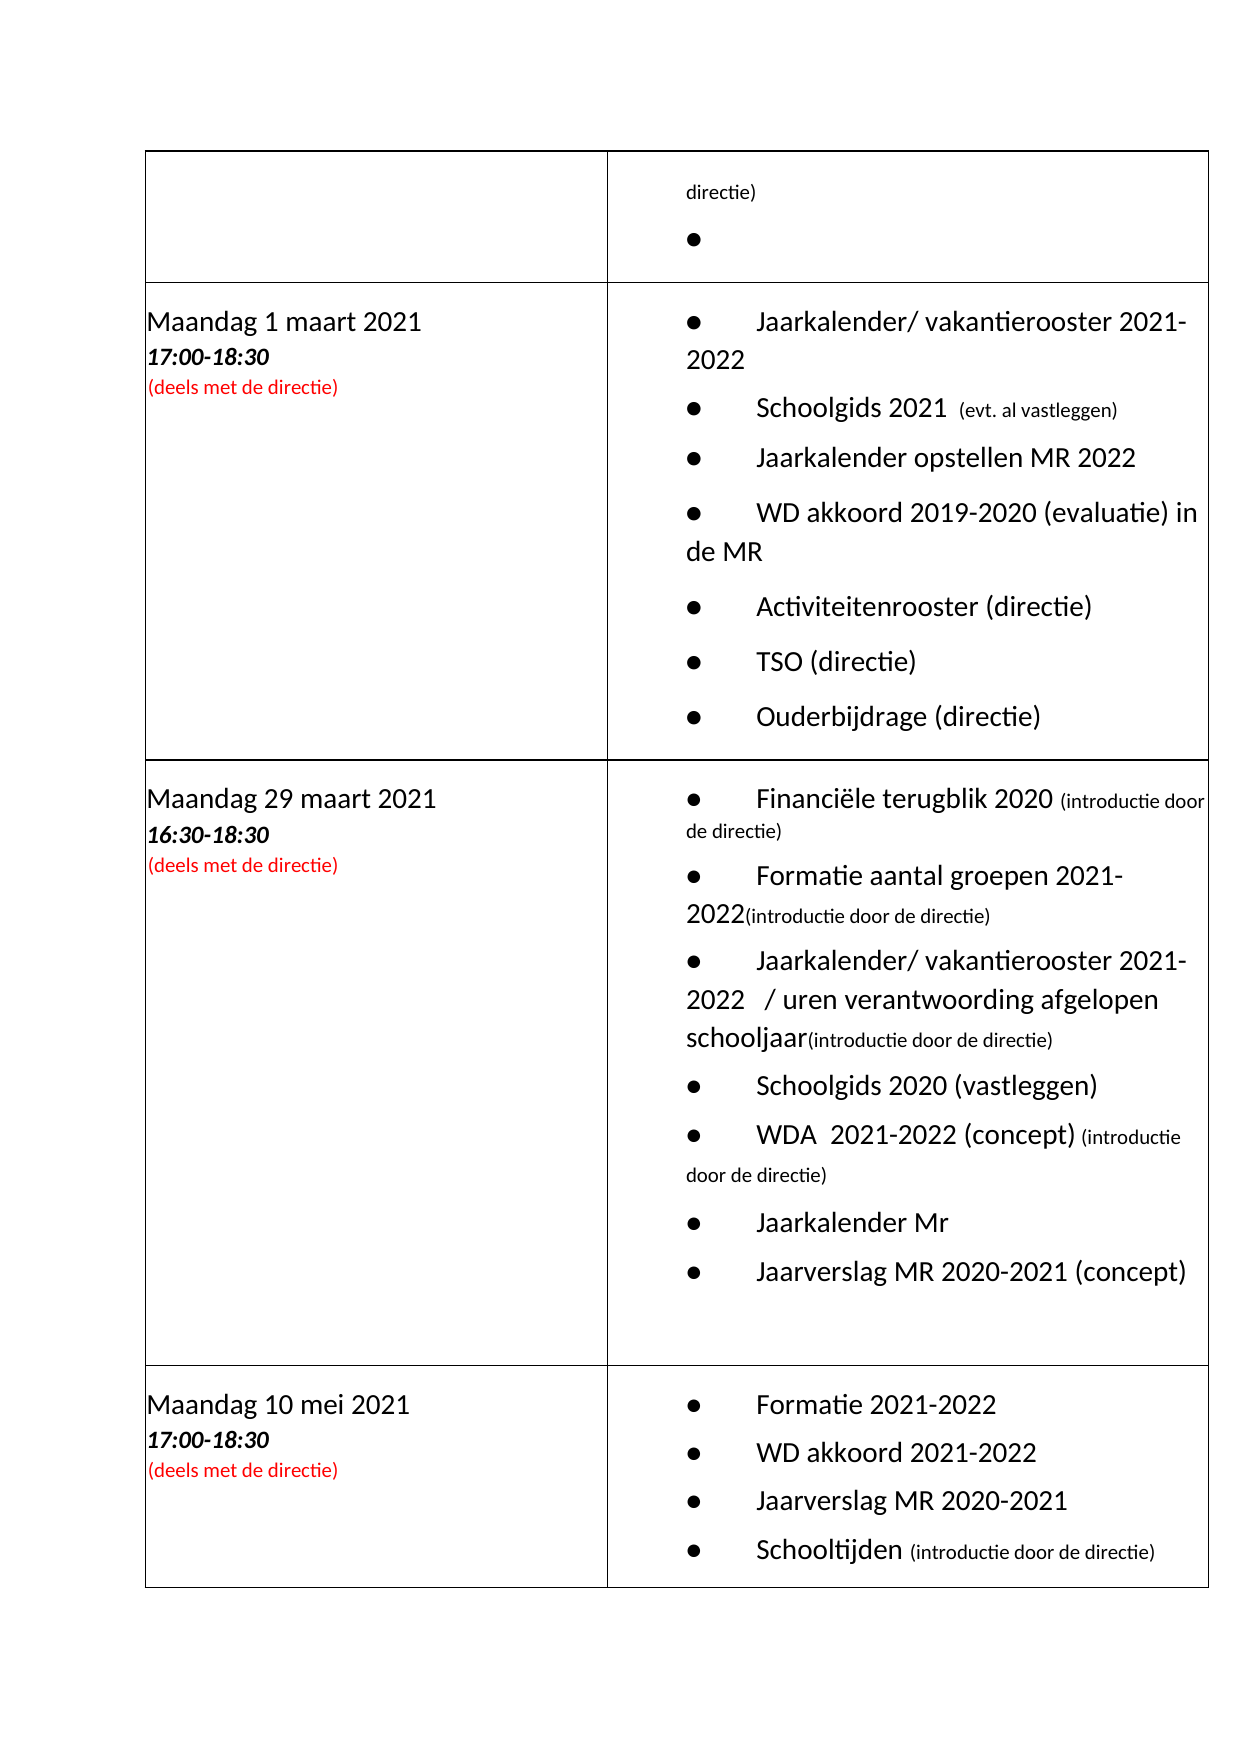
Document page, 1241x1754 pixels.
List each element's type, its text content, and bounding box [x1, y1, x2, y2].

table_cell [146, 1366, 607, 1587]
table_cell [608, 1366, 1208, 1587]
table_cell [608, 152, 1208, 282]
table_cell Financiële terugblik 2020 (introductie door de directie) Formatie aantal groepen 2021-2022(introductie door de directie) Jaarkalender/ vakantierooster 2021-2022 / uren verantwoording afgelopen schooljaar(introductie door de directie) Schoolgids 2020 (vastleggen) WDA 2021-2022 (concept) (introductie door de directie) Jaarkalender Mr Jaarverslag MR 2020-2021 (concept) [608, 761, 1208, 1365]
table_cell Maandag 29 maart 2021 16:30-18:30 (deels met de directie) [146, 761, 607, 1365]
table_cell Maandag 1 maart 2021 17:00-18:30 (deels met de directie) [146, 283, 607, 759]
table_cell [146, 152, 607, 282]
table_cell Jaarkalender/ vakantierooster 2021-2022 Schoolgids 2021 (evt. al vastleggen) Jaarkalender opstellen MR 2022 WD akkoord 2019-2020 (evaluatie) in de MR Activiteitenrooster (directie) TSO (directie) Ouderbijdrage (directie) [608, 283, 1208, 759]
